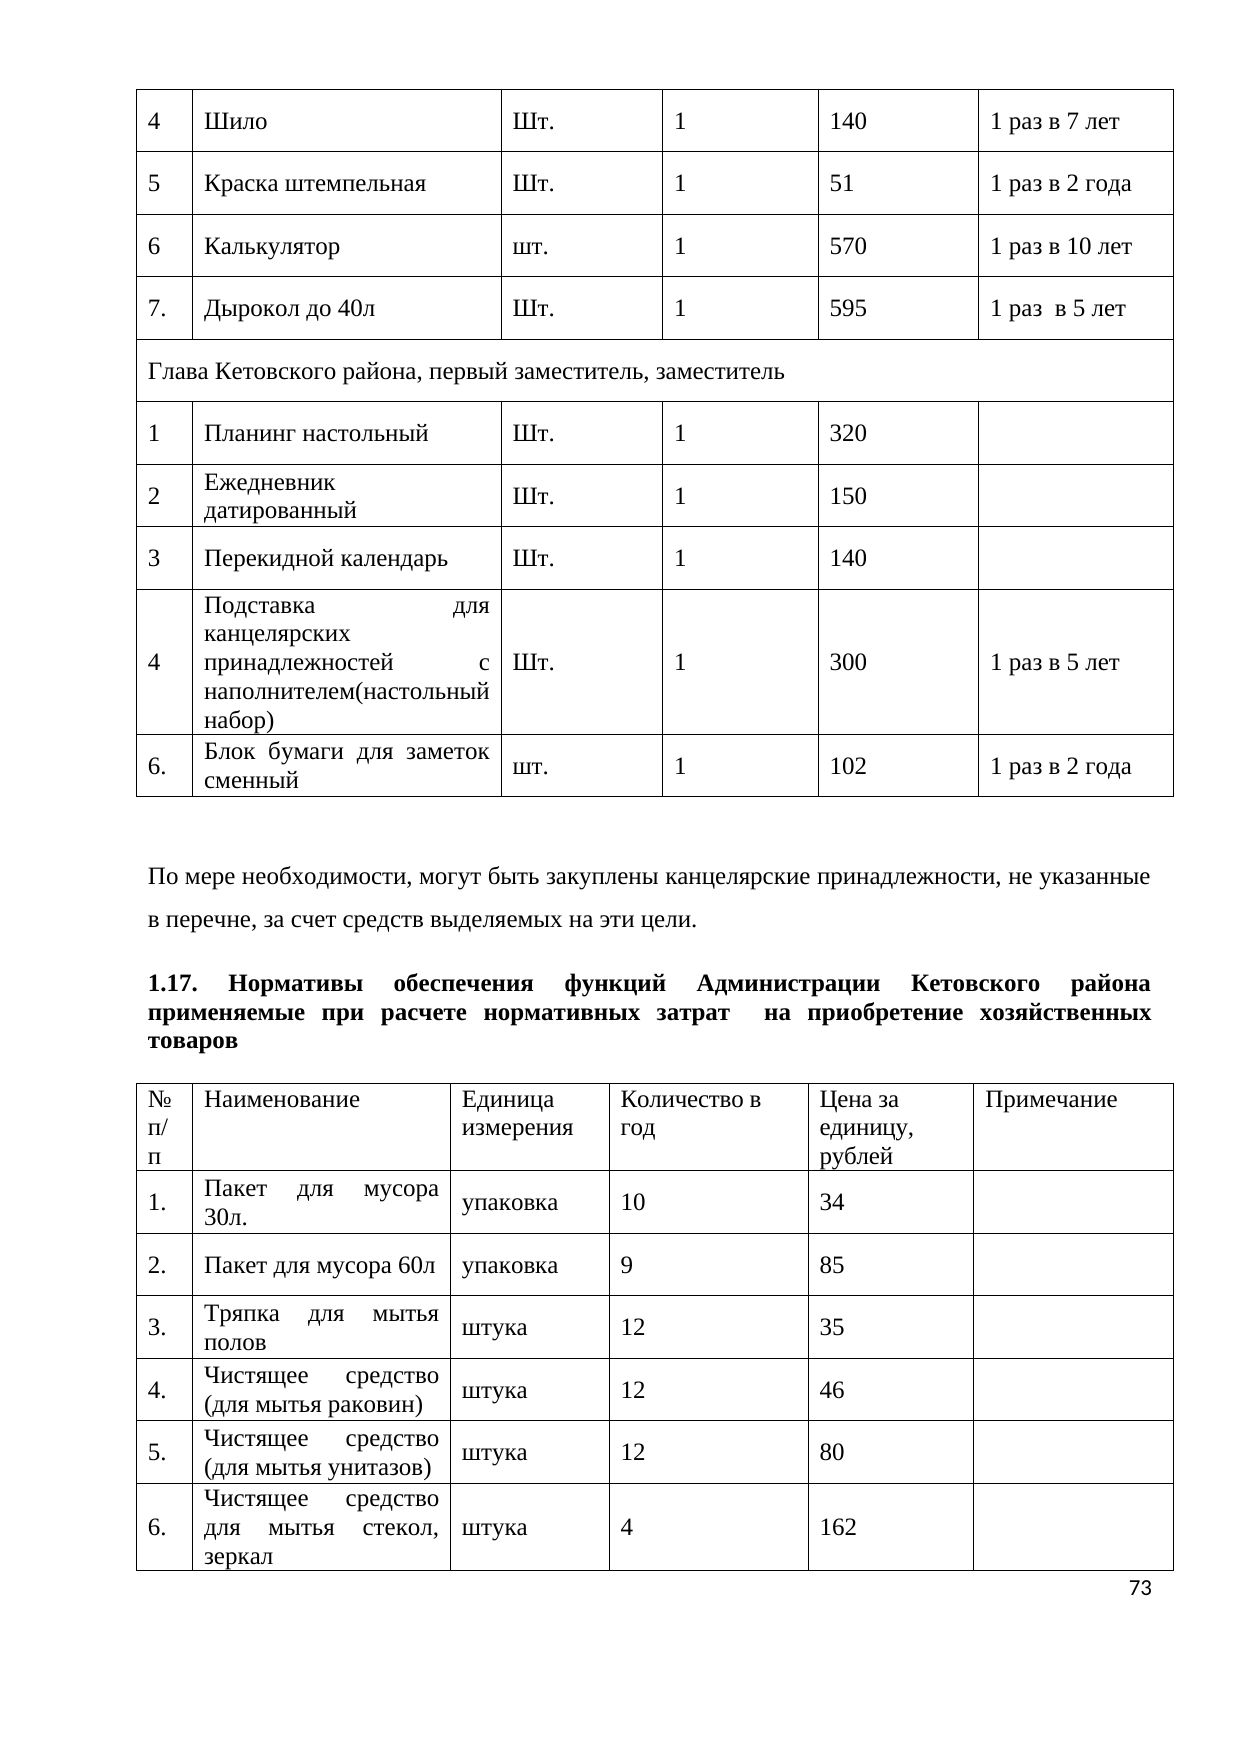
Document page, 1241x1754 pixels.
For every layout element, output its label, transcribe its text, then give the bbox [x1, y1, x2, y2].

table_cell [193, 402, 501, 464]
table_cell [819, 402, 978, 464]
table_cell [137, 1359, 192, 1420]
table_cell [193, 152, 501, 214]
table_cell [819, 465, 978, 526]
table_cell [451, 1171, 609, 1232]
text По мере необходимости, могут быть закуплены канцелярские принадлежности, не указанные в перечне, за счет средств выделяемых на эти цели. [148, 861, 1152, 933]
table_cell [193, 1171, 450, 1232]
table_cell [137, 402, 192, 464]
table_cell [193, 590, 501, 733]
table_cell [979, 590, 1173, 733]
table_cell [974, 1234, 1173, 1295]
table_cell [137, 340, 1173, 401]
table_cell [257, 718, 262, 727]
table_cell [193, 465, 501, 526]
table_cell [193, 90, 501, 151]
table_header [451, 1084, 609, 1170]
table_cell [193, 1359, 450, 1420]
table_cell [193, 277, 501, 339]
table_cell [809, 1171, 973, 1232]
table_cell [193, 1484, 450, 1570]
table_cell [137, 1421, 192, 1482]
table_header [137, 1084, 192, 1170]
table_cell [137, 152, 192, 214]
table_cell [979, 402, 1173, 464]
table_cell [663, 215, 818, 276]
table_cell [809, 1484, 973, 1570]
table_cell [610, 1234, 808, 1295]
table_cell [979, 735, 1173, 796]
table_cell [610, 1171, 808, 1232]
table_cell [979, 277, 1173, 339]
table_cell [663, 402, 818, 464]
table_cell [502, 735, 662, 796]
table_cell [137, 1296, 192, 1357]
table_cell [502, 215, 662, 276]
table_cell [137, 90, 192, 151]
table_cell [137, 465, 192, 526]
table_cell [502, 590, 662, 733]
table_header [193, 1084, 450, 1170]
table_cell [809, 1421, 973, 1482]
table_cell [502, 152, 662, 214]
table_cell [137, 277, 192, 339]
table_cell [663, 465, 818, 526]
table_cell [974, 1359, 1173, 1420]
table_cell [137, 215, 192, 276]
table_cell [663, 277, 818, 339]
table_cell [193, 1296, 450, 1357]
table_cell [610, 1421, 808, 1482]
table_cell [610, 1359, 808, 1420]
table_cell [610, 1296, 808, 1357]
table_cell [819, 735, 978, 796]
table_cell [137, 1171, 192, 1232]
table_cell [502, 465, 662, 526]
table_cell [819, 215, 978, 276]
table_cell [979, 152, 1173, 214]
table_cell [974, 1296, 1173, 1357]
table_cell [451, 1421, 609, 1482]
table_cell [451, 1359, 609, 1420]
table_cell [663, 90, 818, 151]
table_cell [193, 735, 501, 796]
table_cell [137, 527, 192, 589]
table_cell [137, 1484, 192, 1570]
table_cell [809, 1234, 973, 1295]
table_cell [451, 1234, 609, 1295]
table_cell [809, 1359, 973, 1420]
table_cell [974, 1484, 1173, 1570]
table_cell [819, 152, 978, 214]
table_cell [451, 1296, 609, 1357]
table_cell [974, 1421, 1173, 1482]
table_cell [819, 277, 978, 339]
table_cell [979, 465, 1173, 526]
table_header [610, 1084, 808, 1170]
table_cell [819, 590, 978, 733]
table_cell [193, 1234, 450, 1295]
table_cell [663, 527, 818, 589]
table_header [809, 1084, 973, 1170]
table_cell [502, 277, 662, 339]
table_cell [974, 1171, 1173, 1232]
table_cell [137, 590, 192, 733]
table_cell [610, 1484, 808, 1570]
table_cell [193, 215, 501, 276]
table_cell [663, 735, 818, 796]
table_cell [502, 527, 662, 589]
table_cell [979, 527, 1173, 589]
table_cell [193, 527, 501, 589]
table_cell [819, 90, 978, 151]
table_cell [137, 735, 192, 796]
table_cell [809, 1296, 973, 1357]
text 1.17. Нормативы обеспечения функций Администрации Кетовского района применяемые при расчете нормативных затрат на приобретение хозяйственных товаров [148, 968, 1152, 1054]
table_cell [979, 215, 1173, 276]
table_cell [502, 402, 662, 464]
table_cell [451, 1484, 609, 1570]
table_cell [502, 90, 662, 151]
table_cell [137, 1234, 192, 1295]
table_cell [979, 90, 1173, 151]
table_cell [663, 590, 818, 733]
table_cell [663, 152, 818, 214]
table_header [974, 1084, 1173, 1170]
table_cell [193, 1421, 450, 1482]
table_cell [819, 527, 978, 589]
